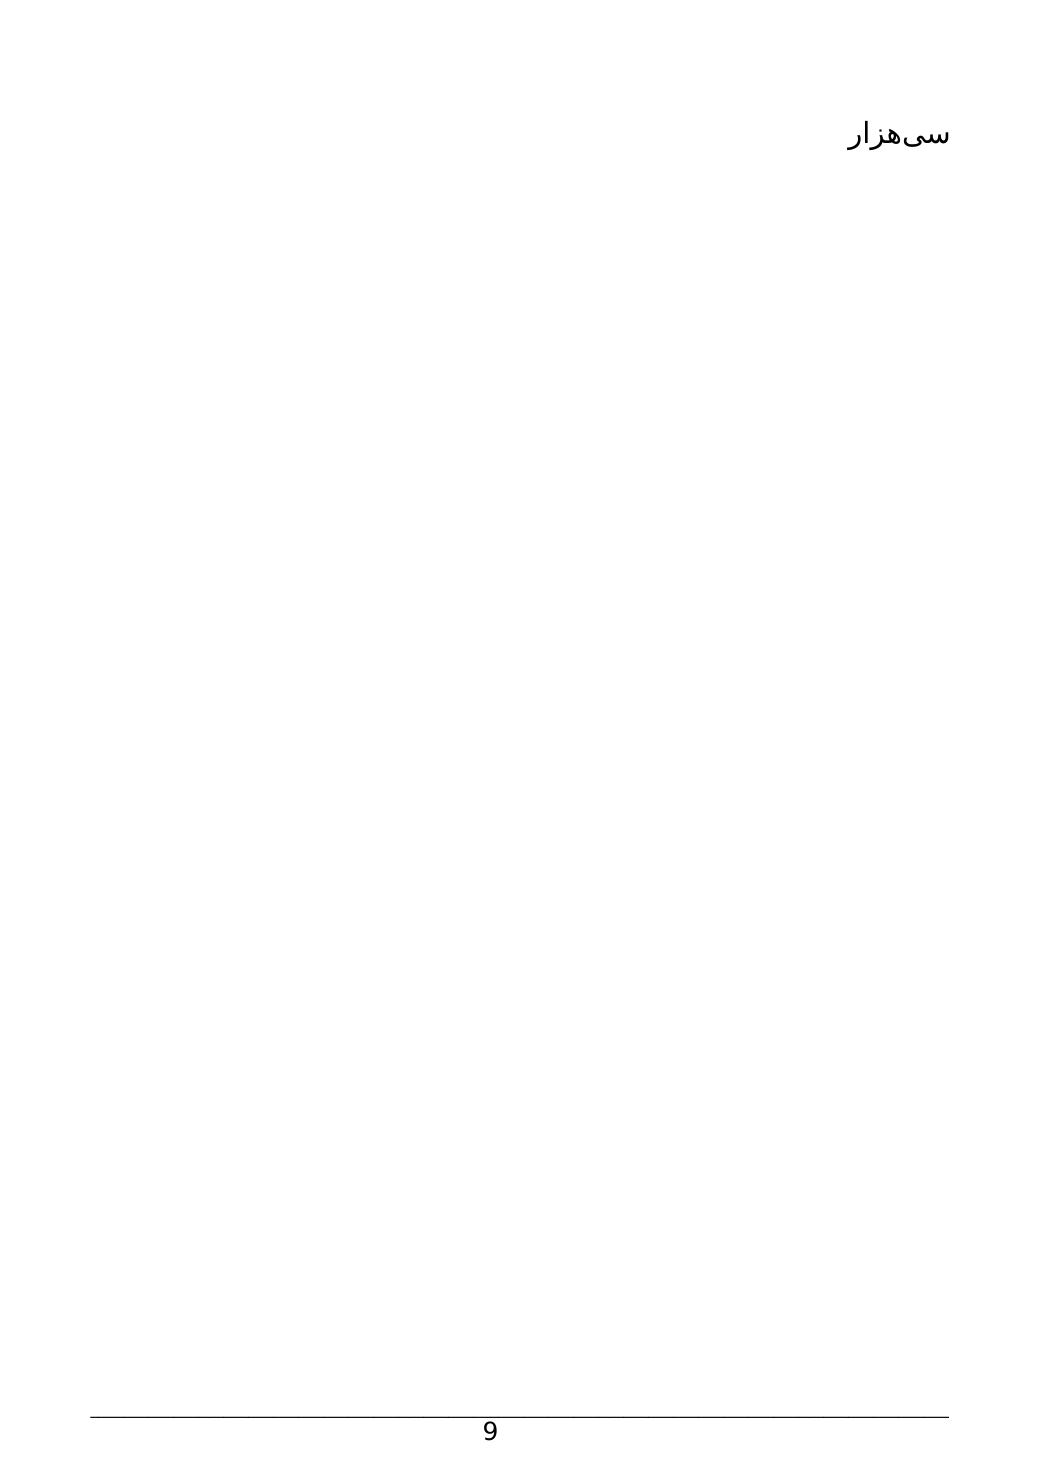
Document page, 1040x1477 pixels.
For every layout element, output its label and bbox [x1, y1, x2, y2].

text [89, 118, 951, 150]
